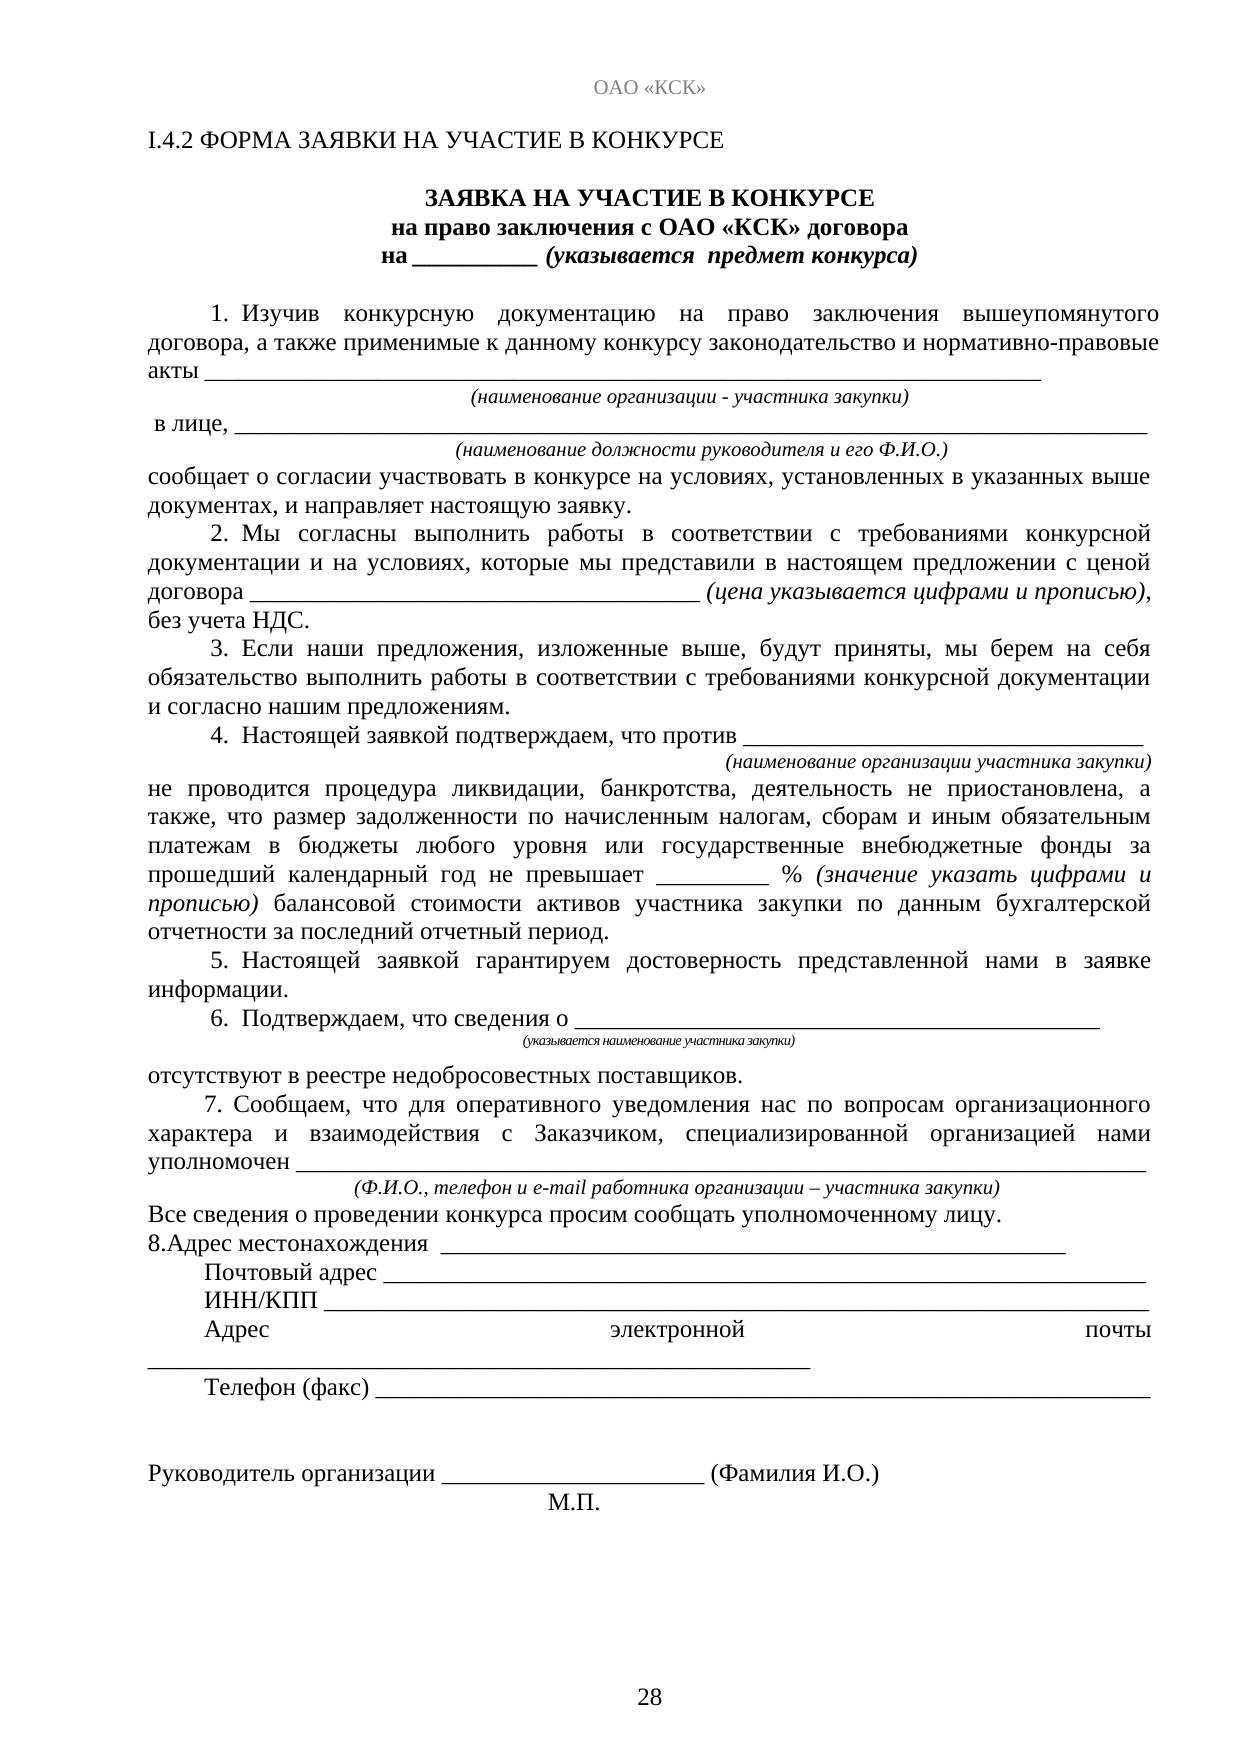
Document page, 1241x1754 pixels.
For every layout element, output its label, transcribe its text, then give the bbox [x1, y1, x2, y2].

text 8.Адрес местонахождения __________________________________________________ [148, 1228, 1152, 1257]
text 7. Сообщаем, что для оперативного уведомления нас по вопросам организационного характера и взаимодействия с Заказчиком, специализированной организацией нами уполномочен ____________________________________________________________________ [148, 1089, 1152, 1175]
text Почтовый адрес _____________________________________________________________ [148, 1257, 1152, 1285]
text в лице, _________________________________________________________________________ [148, 408, 1152, 437]
text 2. Мы согласны выполнить работы в соответствии с требованиями конкурсной документации и на условиях, которые мы представили в настоящем предложении с ценой договора ____________________________________ (цена указывается цифрами и прописью), без учета НДС. [148, 518, 1152, 633]
text (Ф.И.О., телефон и e-mail работника организации – участника закупки) [298, 1175, 1152, 1199]
text отсутствуют в реестре недобросовестных поставщиков. [148, 1060, 1152, 1089]
text М.П. [148, 1487, 1152, 1515]
text 3. Если наши предложения, изложенные выше, будут приняты, мы берем на себя обязательство выполнить работы в соответствии с требованиями конкурсной документации и согласно нашим предложениям. [148, 633, 1152, 720]
text Руководитель организации _____________________ (Фамилия И.О.) [148, 1458, 1152, 1487]
text сообщает о согласии участвовать в конкурсе на условиях, установленных в указанных выше документах, и направляет настоящую заявку. [148, 461, 1152, 518]
text 6. Подтверждаем, что сведения о __________________________________________ [148, 1003, 1152, 1031]
text (наименование организации - участника закупки) [148, 384, 1160, 408]
text ЗАЯВКА НА УЧАСТИЕ В КОНКУРСЕ [148, 183, 1152, 212]
text ИНН/КПП __________________________________________________________________ [148, 1285, 1152, 1314]
text Телефон (факс) ______________________________________________________________ [148, 1372, 1152, 1400]
text (наименование организации участника закупки) [148, 748, 1152, 773]
text Адрес электронной почты _____________________________________________________ [148, 1314, 1152, 1372]
text (указывается наименование участника закупки) [148, 1031, 1152, 1060]
text не проводится процедура ликвидации, банкротства, деятельность не приостановлена, а также, что размер задолженности по начисленным налогам, сборам и иным обязательным платежам в бюджеты любого уровня или государственные внебюджетные фонды за прошедший календарный год не превышает _________ % (значение указать цифрами и прописью) балансовой стоимости активов участника закупки по данным бухгалтерской отчетности за последний отчетный период. [148, 773, 1152, 945]
text на __________ (указывается предмет конкурса) [148, 240, 1152, 269]
text Все сведения о проведении конкурса просим сообщать уполномоченному лицу. [148, 1199, 1152, 1228]
subtitle В случае, если требование о необходимости наличия такого решения для совершения крупной сделки установлено законодательством Российской Федерации, учредительными документами юридического лица и если для участника закупки оказание услуг, являющихся предметом контракта, или внесение денежных средств в качестве обеспечения заявки на участие в конкурсе, обеспечения исполнения контракта являются крупной сделкой I.4.2 ФОРМА ЗАЯВКИ НА УЧАСТИЕ В КОНКУРСЕ [148, 125, 1152, 154]
text 5. Настоящей заявкой гарантируем достоверность представленной нами в заявке информации. [148, 945, 1152, 1003]
text на право заключения с ОАО «КСК» договора [148, 212, 1152, 240]
text (наименование должности руководителя и его Ф.И.О.) [148, 437, 1152, 461]
text 4. Настоящей заявкой подтверждаем, что против ________________________________ [148, 720, 1152, 748]
text 1. Изучив конкурсную документацию на право заключения вышеупомянутого договора, а также применимые к данному конкурсу законодательство и нормативно-правовые акты _________________________________________________________________________ [148, 298, 1160, 384]
